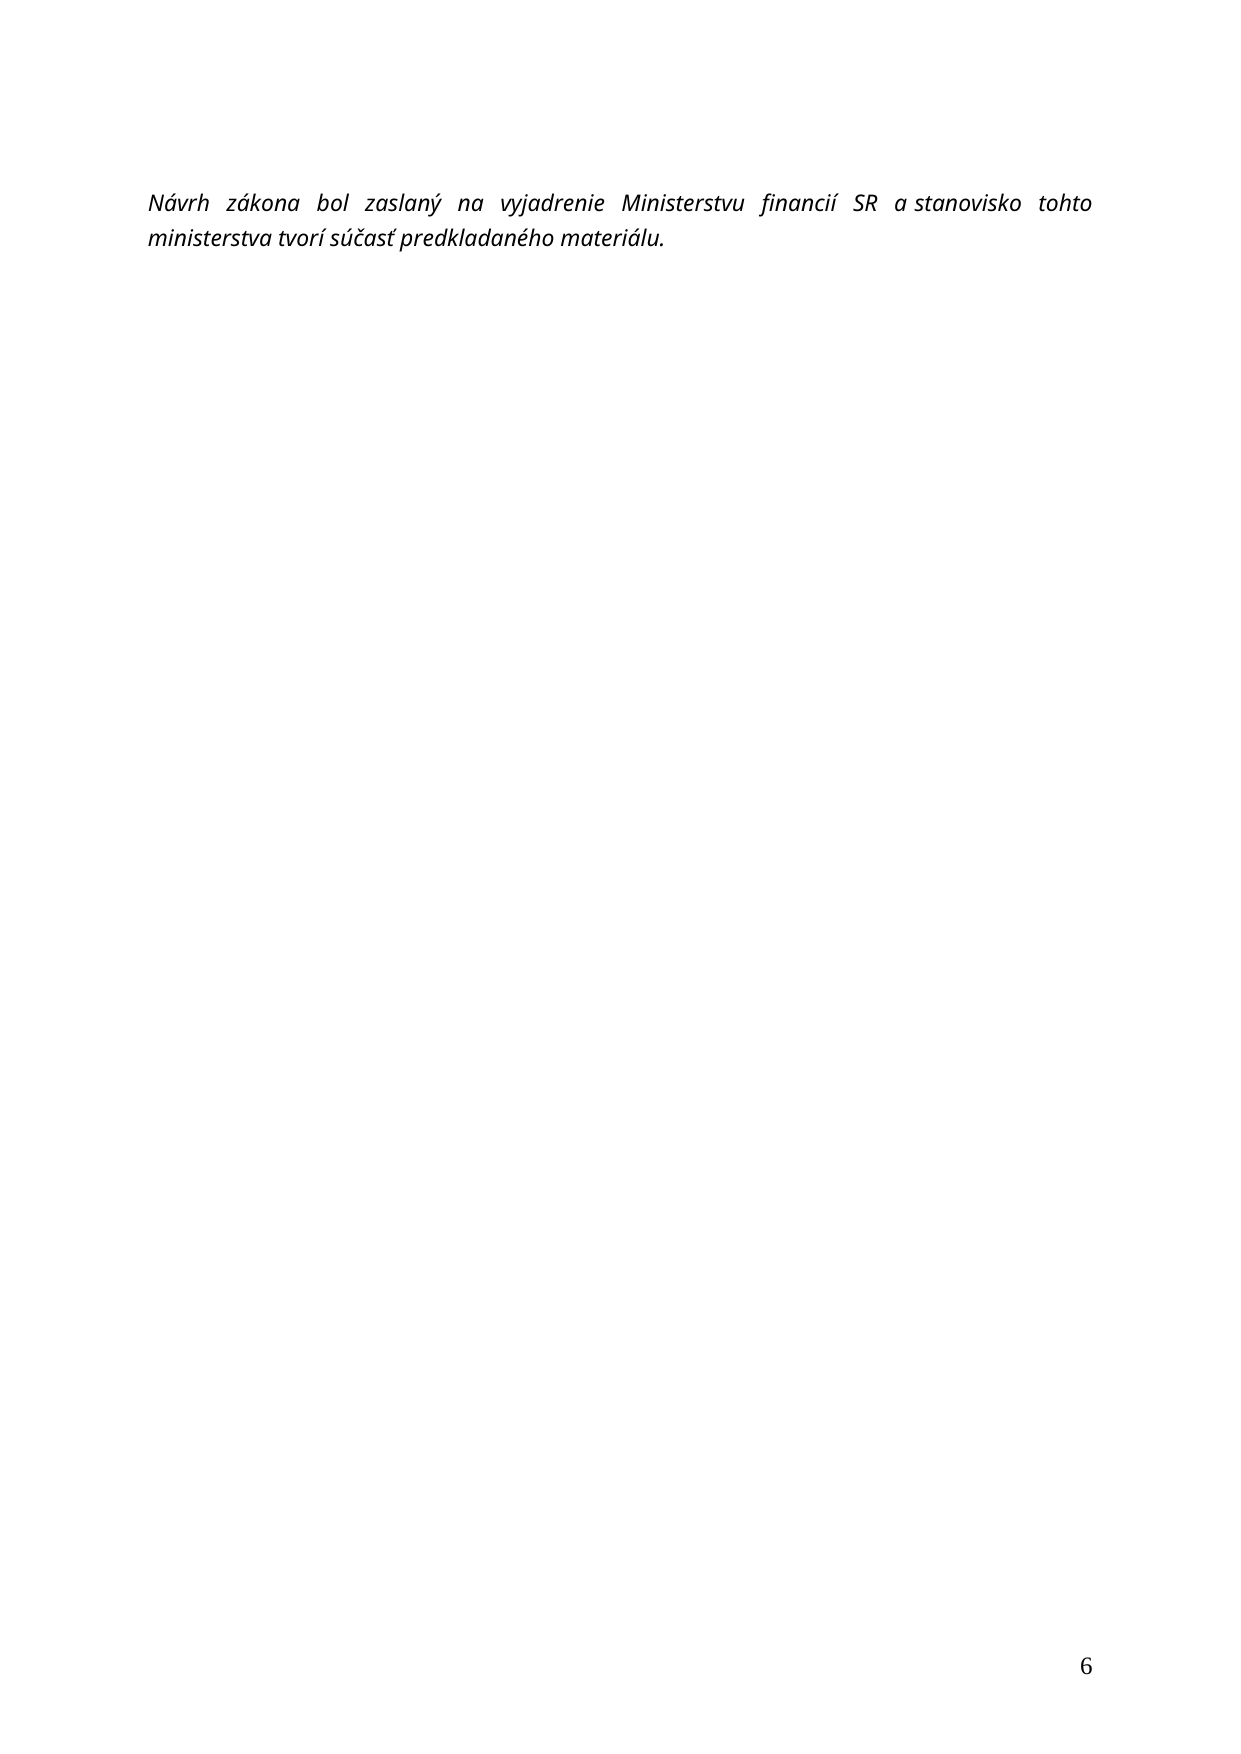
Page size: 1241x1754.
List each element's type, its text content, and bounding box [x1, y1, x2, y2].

text Návrh zákona bol zaslaný na vyjadrenie Ministerstvu financií SR a stanovisko tohto ministerstva tvorí súčasť predkladaného materiálu. [148, 183, 1093, 254]
